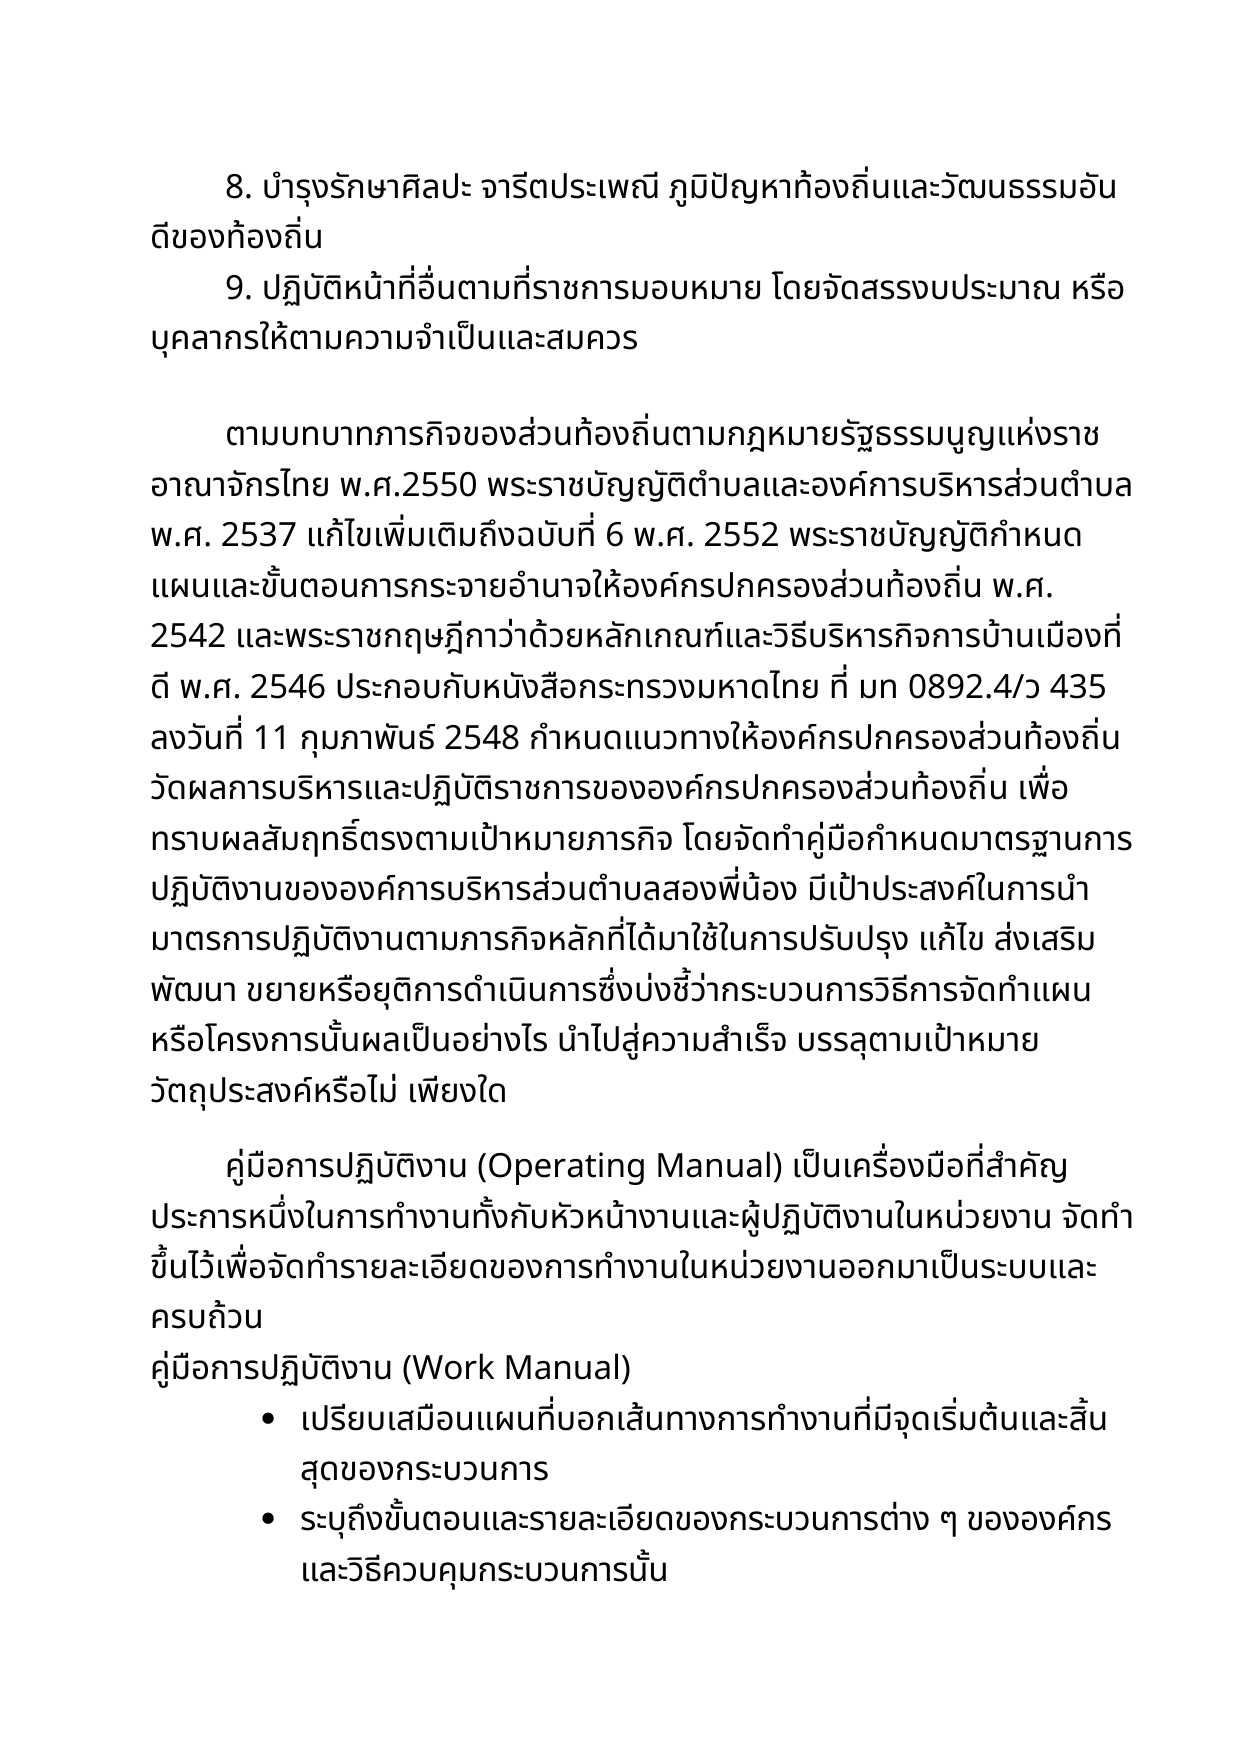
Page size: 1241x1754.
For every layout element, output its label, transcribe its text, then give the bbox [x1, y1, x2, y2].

text 8. บำรุงรักษาศิลปะ จารีตประเพณี ภูมิปัญหาท้องถิ่นและวัฒนธรรมอันดีของท้องถิ่น [150, 162, 1137, 263]
text 9. ปฏิบัติหน้าที่อื่นตามที่ราชการมอบหมาย โดยจัดสรรงบประมาณ หรือบุคลากรให้ตามความจำเป็นและสมควร [150, 263, 1137, 364]
text คู่มือการปฏิบัติงาน (Work Manual) [150, 1344, 1137, 1394]
text คู่มือการปฏิบัติงาน (Operating Manual) เป็นเครื่องมือที่สำคัญประการหนึ่งในการทำงานทั้งกับหัวหน้างานและผู้ปฏิบัติงานในหน่วยงาน จัดทำขึ้นไว้เพื่อจัดทำรายละเอียดของการทำงานในหน่วยงานออกมาเป็นระบบและครบถ้วน [150, 1142, 1137, 1344]
text ตามบทบาทภารกิจของส่วนท้องถิ่นตามกฎหมายรัฐธรรมนูญแห่งราชอาณาจักรไทย พ.ศ.2550 พระราชบัญญัติตำบลและองค์การบริหารส่วนตำบล พ.ศ. 2537 แก้ไขเพิ่มเติมถึงฉบับที่ 6 พ.ศ. 2552 พระราชบัญญัติกำหนดแผนและขั้นตอนการกระจายอำนาจให้องค์กรปกครองส่วนท้องถิ่น พ.ศ. 2542 และพระราชกฤษฎีกาว่าด้วยหลักเกณฑ์และวิธีบริหารกิจการบ้านเมืองที่ดี พ.ศ. 2546 ประกอบกับหนังสือกระทรวงมหาดไทย ที่ มท 0892.4/ว 435 ลงวันที่ 11 กุมภาพันธ์ 2548 กำหนดแนวทางให้องค์กรปกครองส่วนท้องถิ่นวัดผลการบริหารและปฏิบัติราชการขององค์กรปกครองส่วนท้องถิ่น เพื่อทราบผลสัมฤทธิ์ตรงตามเป้าหมายภารกิจ โดยจัดทำคู่มือกำหนดมาตรฐานการปฏิบัติงานขององค์การบริหารส่วนตำบลสองพี่น้อง มีเป้าประสงค์ในการนำมาตรการปฏิบัติงานตามภารกิจหลักที่ได้มาใช้ในการปรับปรุง แก้ไข ส่งเสริม พัฒนา ขยายหรือยุติการดำเนินการซึ่งบ่งชี้ว่ากระบวนการวิธีการจัดทำแผนหรือโครงการนั้นผลเป็นอย่างไร นำไปสู่ความสำเร็จ บรรลุตามเป้าหมายวัตถุประสงค์หรือไม่ เพียงใด [150, 410, 1137, 1117]
list ระบุถึงขั้นตอนและรายละเอียดของกระบวนการต่าง ๆ ขององค์กรและวิธีควบคุมกระบวนการนั้น [262, 1495, 1137, 1596]
list เปรียบเสมือนแผนที่บอกเส้นทางการทำงานที่มีจุดเริ่มต้นและสิ้นสุดของกระบวนการ [262, 1394, 1137, 1495]
